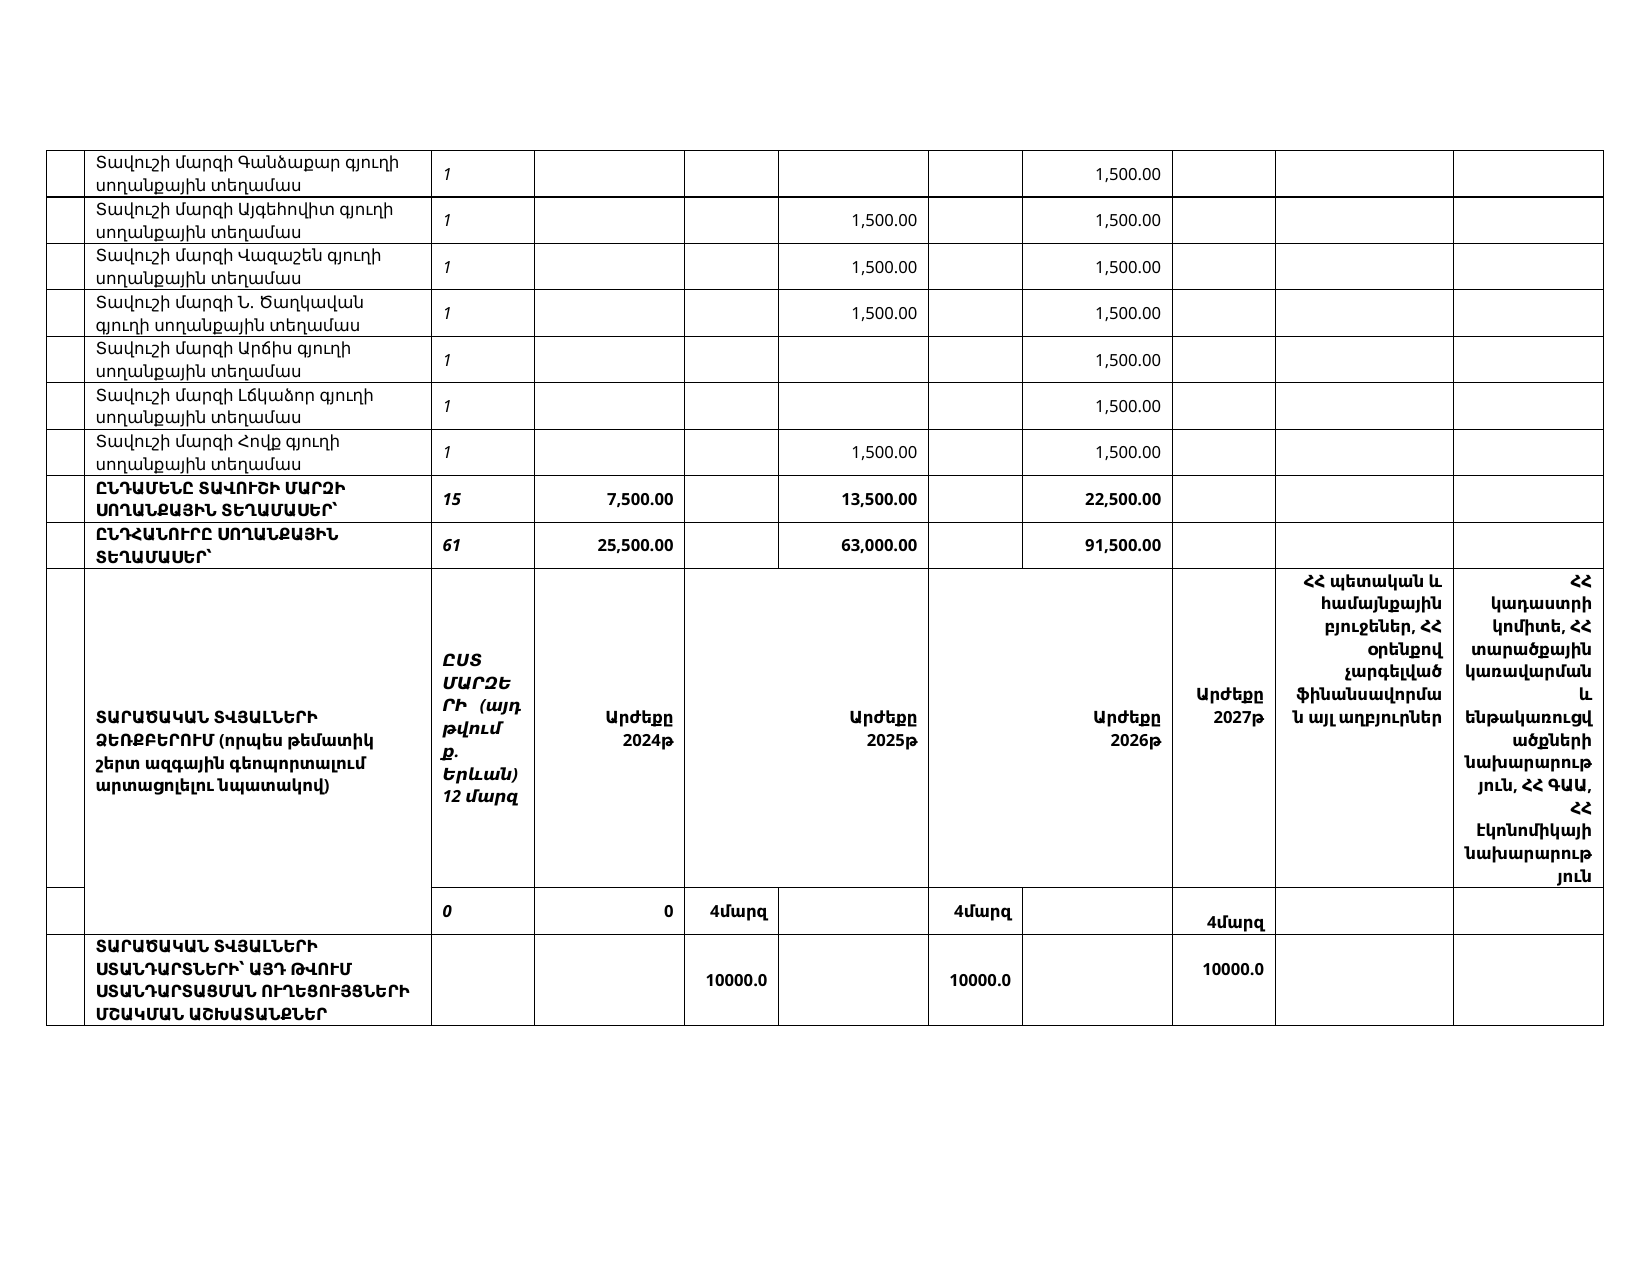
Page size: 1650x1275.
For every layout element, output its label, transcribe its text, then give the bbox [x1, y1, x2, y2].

table_cell Տավուշի մարզի Լճկաձոր գյուղի սողանքային տեղամաս [85, 383, 431, 429]
table_cell 1 [432, 430, 534, 475]
table_cell 1,500.00 [1023, 151, 1172, 196]
table_cell Տավուշի մարզի Վազաշեն գյուղի սողանքային տեղամաս [85, 244, 431, 289]
table_cell 1,500.00 [779, 430, 928, 475]
table_cell [535, 337, 684, 382]
table_cell Տավուշի մարզի Ն. Ծաղկավան գյուղի սողանքային տեղամաս [85, 290, 431, 336]
table_cell [1276, 430, 1453, 475]
table_cell [1173, 198, 1275, 243]
table_cell [929, 290, 1022, 336]
table_cell [685, 430, 778, 475]
table_cell [1173, 290, 1275, 336]
table_cell [535, 430, 684, 475]
table_cell [47, 430, 84, 475]
table_cell 1 [432, 151, 534, 196]
table_cell [685, 383, 778, 429]
table_cell [685, 151, 778, 196]
table_cell 91,500.00 [1023, 523, 1172, 568]
table_cell [47, 198, 84, 243]
table_cell [535, 244, 684, 289]
table_cell [1173, 151, 1275, 196]
table_cell Տավուշի մարզի Արճիս գյուղի սողանքային տեղամաս [85, 337, 431, 382]
table_cell [1454, 290, 1603, 336]
table_cell [779, 935, 928, 1025]
table_cell 15 [432, 476, 534, 522]
table_cell 1,500.00 [779, 198, 928, 243]
table_cell [47, 935, 84, 1025]
table_cell [929, 383, 1022, 429]
table_cell [1276, 290, 1453, 336]
table_cell 7,500.00 [535, 476, 684, 522]
table_cell [1173, 476, 1275, 522]
table_cell [685, 523, 778, 568]
table_cell [1276, 198, 1453, 243]
table_cell [47, 383, 84, 429]
table_cell 1 [432, 290, 534, 336]
table_cell 1 [432, 383, 534, 429]
table_cell [47, 151, 84, 196]
table_cell [1454, 337, 1603, 382]
table_cell [685, 290, 778, 336]
table_cell [1276, 476, 1453, 522]
table_cell ՀՀ կադաստրի կոմիտե, ՀՀ տարածքային կառավարման և ենթակառուցվածքների նախարարություն, ՀՀ ԳԱԱ, ՀՀ էկոնոմիկայի նախարարություն [1454, 569, 1603, 887]
table_cell [685, 337, 778, 382]
table_cell [685, 198, 778, 243]
table_cell [1454, 523, 1603, 568]
table_cell [47, 244, 84, 289]
table_cell 22,500.00 [1023, 476, 1172, 522]
table_cell ՏԱՐԱԾԱԿԱՆ ՏՎՅԱԼՆԵՐԻ ՁԵՌՔԲԵՐՈՒՄ (որպես թեմատիկ շերտ ազգային գեոպորտալում արտացոլելու նպատակով) [85, 569, 431, 933]
table_cell 61 [432, 523, 534, 568]
table_cell [779, 383, 928, 429]
table_cell Արժեքը 2024թ [535, 569, 684, 887]
table_cell Տավուշի մարզի Գանձաքար գյուղի սողանքային տեղամաս [85, 151, 431, 196]
table_cell [535, 935, 684, 1025]
table_cell [1276, 935, 1453, 1025]
table_cell 4մարզ [1173, 888, 1275, 933]
table_cell [1276, 337, 1453, 382]
table_cell Տավուշի մարզի Հովք գյուղի սողանքային տեղամաս [85, 430, 431, 475]
table_cell Տավուշի մարզի Այգեհովիտ գյուղի սողանքային տեղամաս [85, 198, 431, 243]
table_cell 0 [432, 888, 534, 933]
table_cell 1,500.00 [779, 290, 928, 336]
table_cell 1 [432, 337, 534, 382]
table_cell [1276, 244, 1453, 289]
table_cell [1276, 383, 1453, 429]
table_cell [929, 523, 1022, 568]
table_cell 1,500.00 [1023, 290, 1172, 336]
table_cell [535, 290, 684, 336]
table_cell ԸՆԴՀԱՆՈՒՐԸ ՍՈՂԱՆՔԱՅԻՆ ՏԵՂԱՄԱՍԵՐ՝ [85, 523, 431, 568]
table_cell 13,500.00 [779, 476, 928, 522]
table_cell 0 [535, 888, 684, 933]
table_cell 4մարզ [929, 888, 1022, 933]
table_cell [1173, 244, 1275, 289]
table_cell 10000.0 [929, 935, 1022, 1025]
table_cell [1023, 888, 1172, 933]
table_cell [1173, 523, 1275, 568]
table_cell 1 [432, 244, 534, 289]
table_cell [929, 198, 1022, 243]
table_cell 1,500.00 [1023, 430, 1172, 475]
table_cell [1454, 383, 1603, 429]
table_cell [779, 337, 928, 382]
table_cell [1173, 430, 1275, 475]
table_cell [1173, 337, 1275, 382]
table_cell ԸՍՏ ՄԱՐԶԵՐԻ (այդ թվում ք. Երևան) 12 մարզ [432, 569, 534, 887]
table_cell [1454, 430, 1603, 475]
table_cell [1173, 383, 1275, 429]
table_cell [432, 935, 534, 1025]
table_cell ԸՆԴԱՄԵՆԸ ՏԱՎՈՒՇԻ ՄԱՐԶԻ ՍՈՂԱՆՔԱՅԻՆ ՏԵՂԱՄԱՍԵՐ՝ [85, 476, 431, 522]
table_cell [535, 383, 684, 429]
table_cell [1276, 151, 1453, 196]
table_cell [779, 151, 928, 196]
table_cell [685, 476, 778, 522]
table_cell [1454, 244, 1603, 289]
table_cell [47, 888, 84, 933]
table_cell [929, 151, 1022, 196]
table_cell 63,000.00 [779, 523, 928, 568]
table_cell [929, 476, 1022, 522]
table_cell [1454, 476, 1603, 522]
table_cell Արժեքը 2026թ [929, 569, 1172, 887]
table_cell 25,500.00 [535, 523, 684, 568]
table_cell [1023, 935, 1172, 1025]
table_cell [779, 888, 928, 933]
table_cell 1,500.00 [1023, 198, 1172, 243]
table_cell [47, 569, 84, 887]
table_cell Արժեքը 2025թ [685, 569, 928, 887]
table_cell 1,500.00 [1023, 337, 1172, 382]
table_cell [47, 523, 84, 568]
table_cell [47, 476, 84, 522]
table_cell [929, 430, 1022, 475]
table_cell ՀՀ պետական և համայնքային բյուջեներ, ՀՀ օրենքով չարգելված ֆինանսավորման այլ աղբյուրներ [1276, 569, 1453, 887]
table_cell 4մարզ [685, 888, 778, 933]
table_cell ՏԱՐԱԾԱԿԱՆ ՏՎՅԱԼՆԵՐԻ ՍՏԱՆԴԱՐՏՆԵՐԻ՝ ԱՅԴ ԹՎՈՒՄ ՍՏԱՆԴԱՐՏԱՑՄԱՆ ՈՒՂԵՑՈՒՅՑՆԵՐԻ ՄՇԱԿՄԱՆ ԱՇԽԱՏԱՆՔՆԵՐ [85, 935, 431, 1025]
table_cell 1,500.00 [1023, 383, 1172, 429]
table_cell [929, 337, 1022, 382]
table_cell 1 [432, 198, 534, 243]
table_cell 10000.0 [1173, 935, 1275, 1025]
table_cell [535, 198, 684, 243]
table_cell [1454, 198, 1603, 243]
table_cell [1276, 888, 1453, 933]
table_cell 10000.0 [685, 935, 778, 1025]
table_cell [685, 244, 778, 289]
table_cell [535, 151, 684, 196]
table_cell [929, 244, 1022, 289]
table_cell Արժեքը 2027թ [1173, 569, 1275, 887]
table_cell 1,500.00 [1023, 244, 1172, 289]
table_cell [47, 337, 84, 382]
table_cell [47, 290, 84, 336]
table_cell [1454, 935, 1603, 1025]
table_cell [1454, 151, 1603, 196]
table_cell [1454, 888, 1603, 933]
table_cell 1,500.00 [779, 244, 928, 289]
table_cell [1276, 523, 1453, 568]
